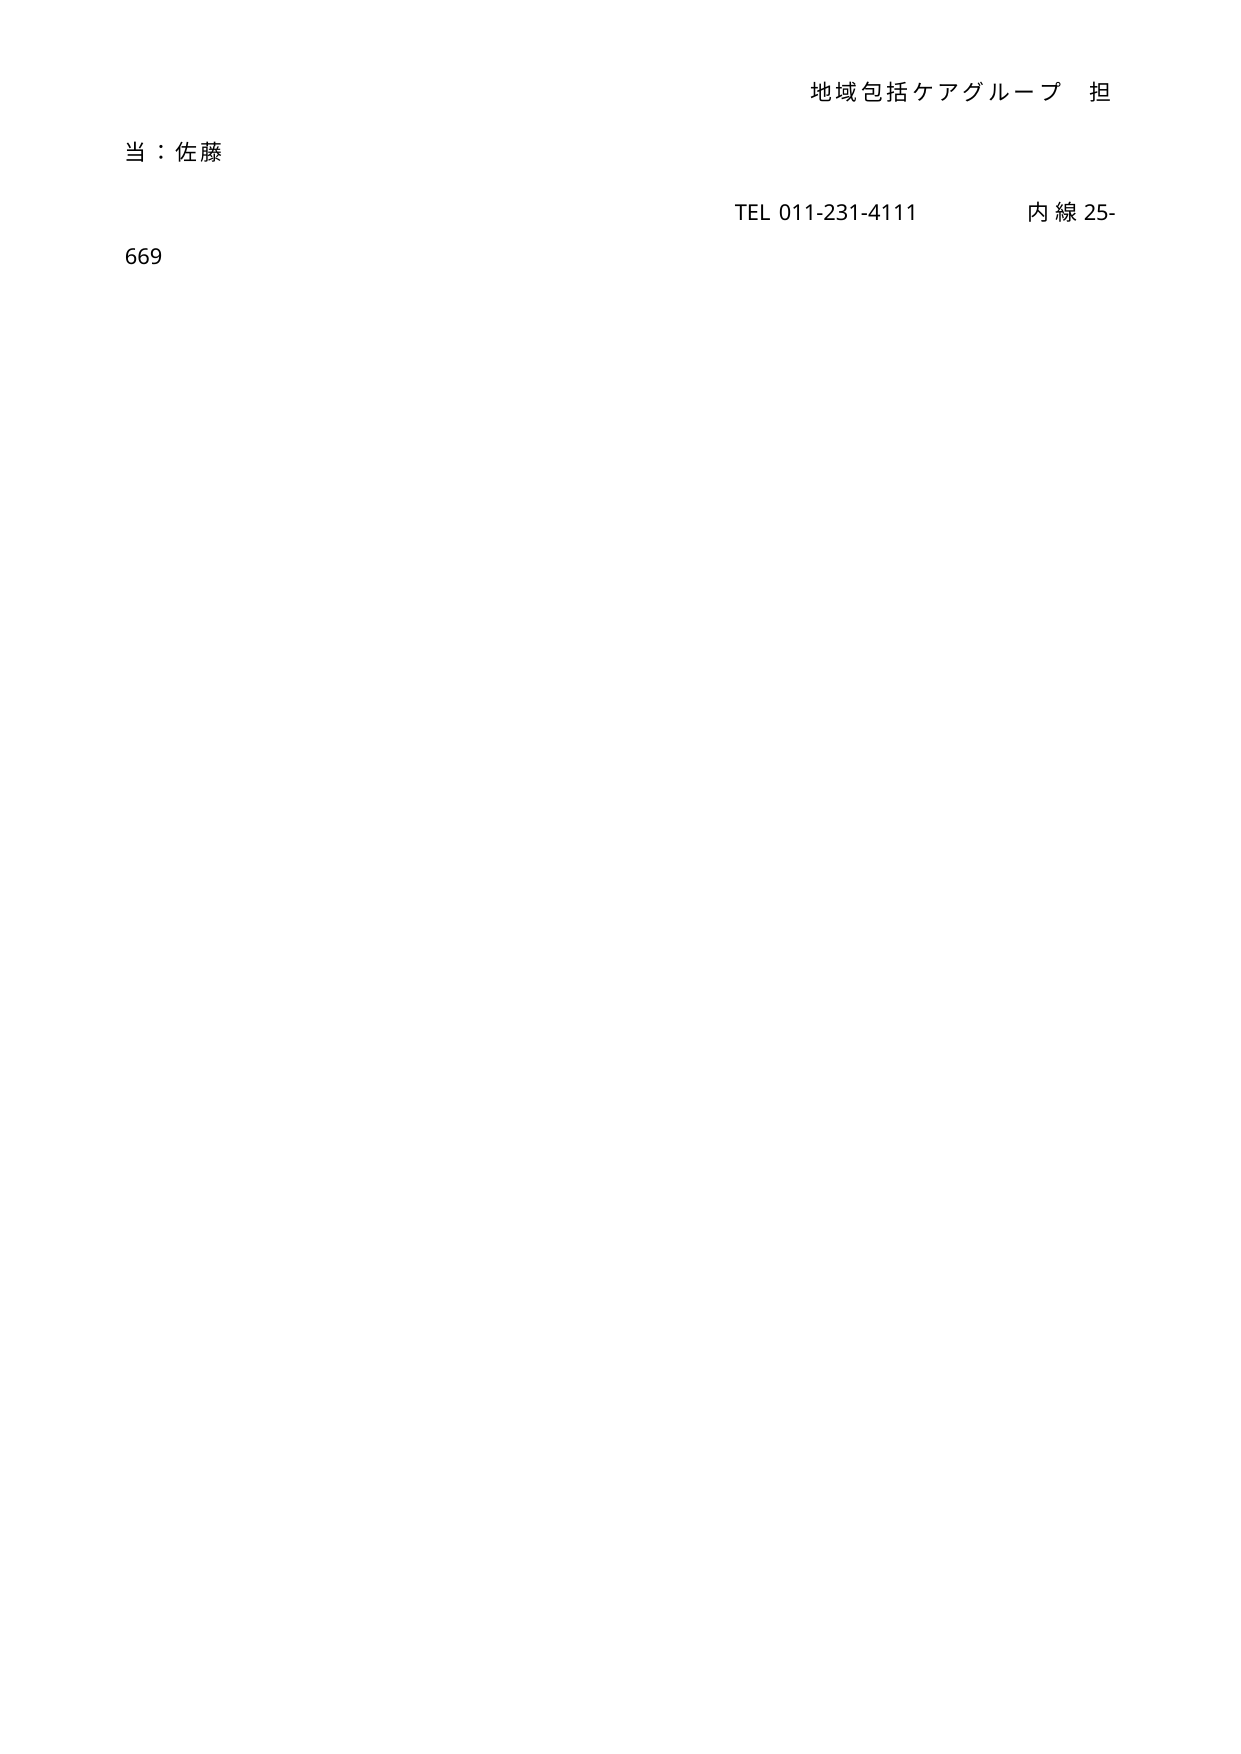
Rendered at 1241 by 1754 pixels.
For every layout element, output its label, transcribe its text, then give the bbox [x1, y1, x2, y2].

text 地域包括ケアグループ 担当：佐藤 [124, 61, 1116, 181]
text TEL 011-231-4111 内線25-669 [124, 181, 1116, 271]
